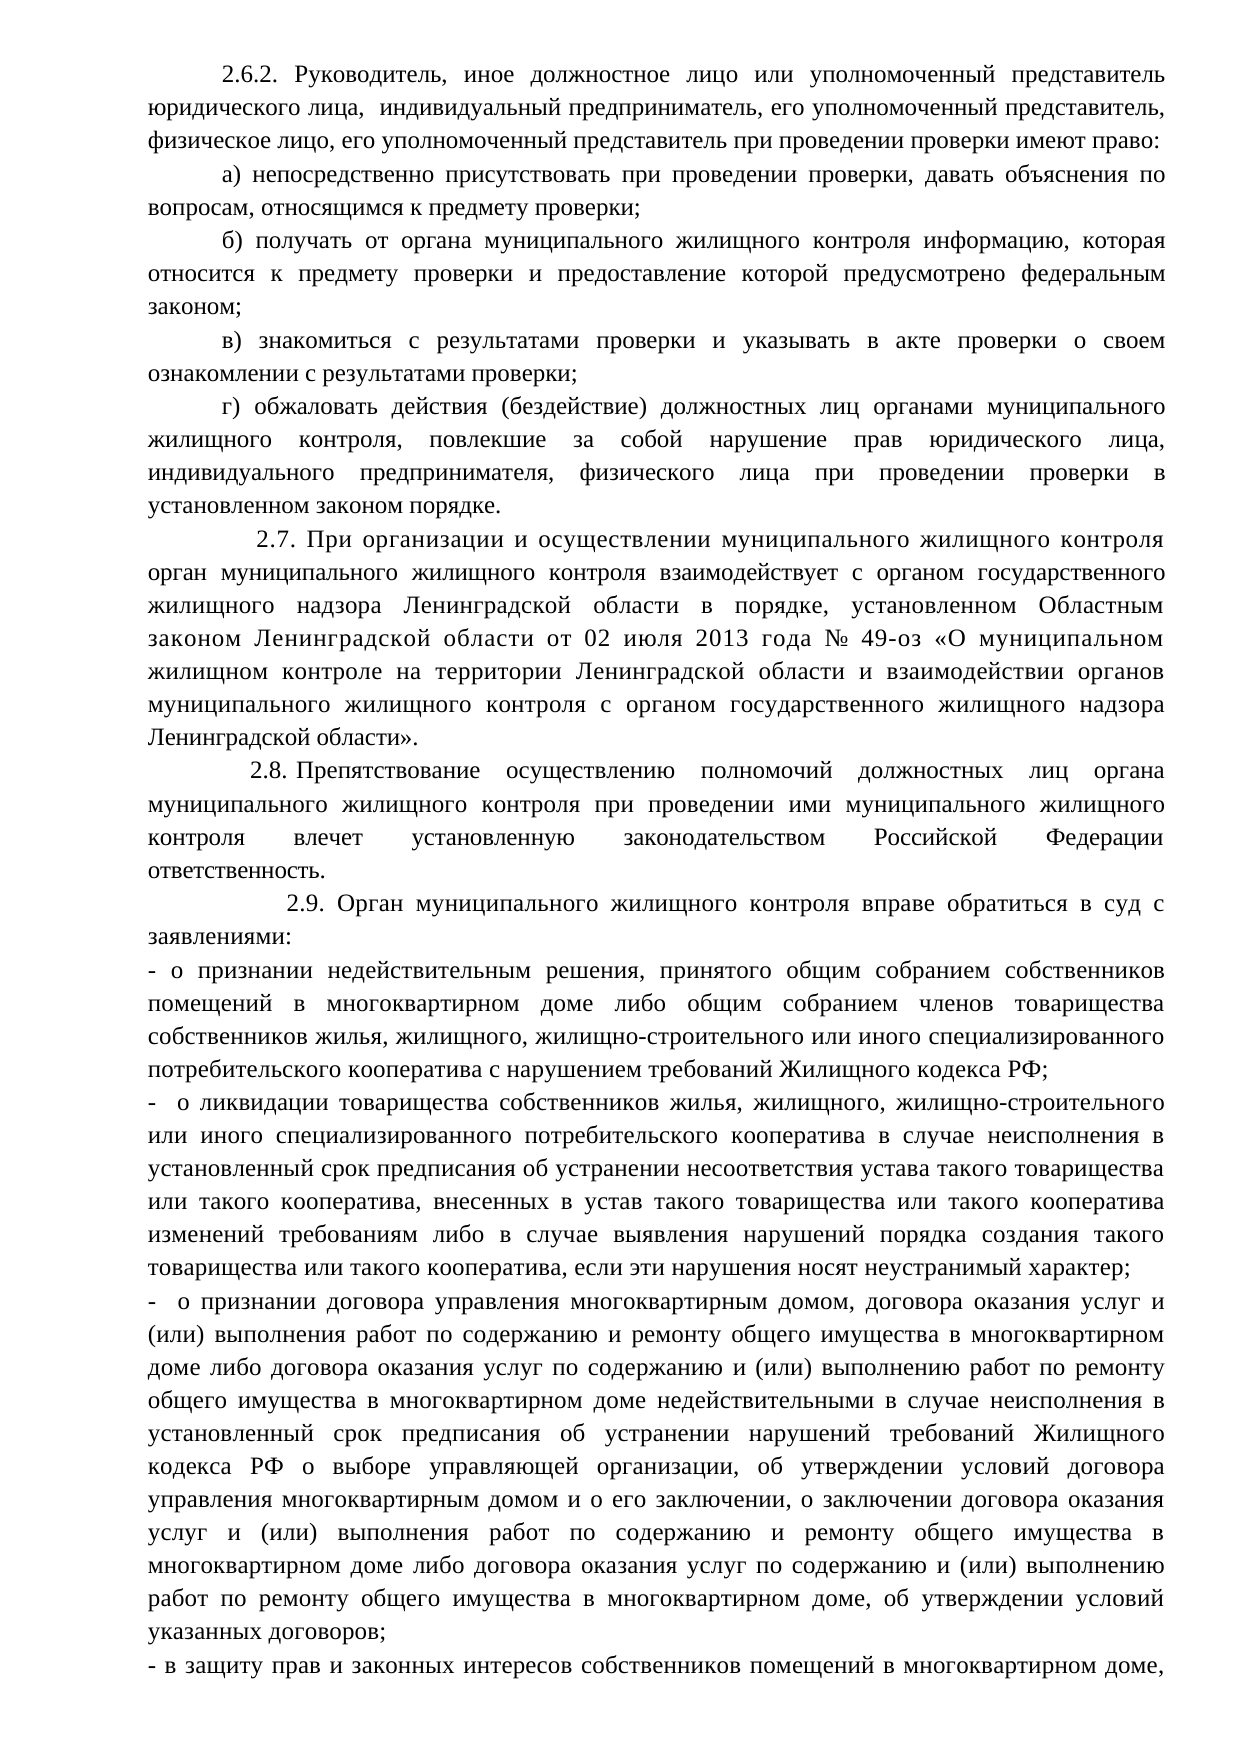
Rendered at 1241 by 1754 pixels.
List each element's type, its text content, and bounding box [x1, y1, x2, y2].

text в) знакомиться с результатами проверки и указывать в акте проверки о своем ознакомлении с результатами проверки; [148, 325, 1167, 387]
text а) непосредственно присутствовать при проведении проверки, давать объяснения по вопросам, относящимся к предмету проверки; [148, 159, 1167, 220]
text б) получать от органа муниципального жилищного контроля информацию, которая относится к предмету проверки и предоставление которой предусмотрено федеральным законом; [148, 225, 1167, 320]
text - о ликвидации товарищества собственников жилья, жилищного, жилищно-строительного или иного специализированного потребительского кооператива в случае неисполнения в установленный срок предписания об устранении несоответствия устава такого товарищества или такого кооператива, внесенных в устав такого товарищества или такого кооператива изменений требованиям либо в случае выявления нарушений порядка создания такого товарищества или такого кооператива, если эти нарушения носят неустранимый характер; [148, 1087, 1167, 1281]
text - о признании недействительным решения, принятого общим собранием собственников помещений в многоквартирном доме либо общим собранием членов товарищества собственников жилья, жилищного, жилищно-строительного или иного специализированного потребительского кооператива с нарушением требований Жилищного кодекса РФ; [148, 955, 1167, 1083]
text 2.8. Препятствование осуществлению полномочий должностных лиц органа муниципального жилищного контроля при проведении ими муниципального жилищного контроля влечет установленную законодательством Российской Федерации ответственность. [148, 756, 1167, 883]
text 2.9. Орган муниципального жилищного контроля вправе обратиться в суд с заявлениями: [148, 888, 1167, 950]
text - о признании договора управления многоквартирным домом, договора оказания услуг и (или) выполнения работ по содержанию и ремонту общего имущества в многоквартирном доме либо договора оказания услуг по содержанию и (или) выполнению работ по ремонту общего имущества в многоквартирном доме недействительными в случае неисполнения в установленный срок предписания об устранении нарушений требований Жилищного кодекса РФ о выборе управляющей организации, об утверждении условий договора управления многоквартирным домом и о его заключении, о заключении договора оказания услуг и (или) выполнения работ по содержанию и ремонту общего имущества в многоквартирном доме либо договора оказания услуг по содержанию и (или) выполнению работ по ремонту общего имущества в многоквартирном доме, об утверждении условий указанных договоров; [148, 1286, 1167, 1645]
text 2.6.2. Руководитель, иное должностное лицо или уполномоченный представитель юридического лица, индивидуальный предприниматель, его уполномоченный представитель, физическое лицо, его уполномоченный представитель при проведении проверки имеют право: [148, 59, 1167, 154]
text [148, 1650, 1167, 1678]
text г) обжаловать действия (бездействие) должностных лиц органами муниципального жилищного контроля, повлекшие за собой нарушение прав юридического лица, индивидуального предпринимателя, физического лица при проведении проверки в установленном законом порядке. [148, 391, 1167, 519]
text 2.7. При организации и осуществлении муниципального жилищного контроля орган муниципального жилищного контроля взаимодействует с органом государственного жилищного надзора Ленинградской области в порядке, установленном Областным законом Ленинградской области от 02 июля 2013 года № 49-оз «О муниципальном жилищном контроле на территории Ленинградской области и взаимодействии органов муниципального жилищного контроля с органом государственного жилищного надзора Ленинградской области». [148, 524, 1167, 751]
